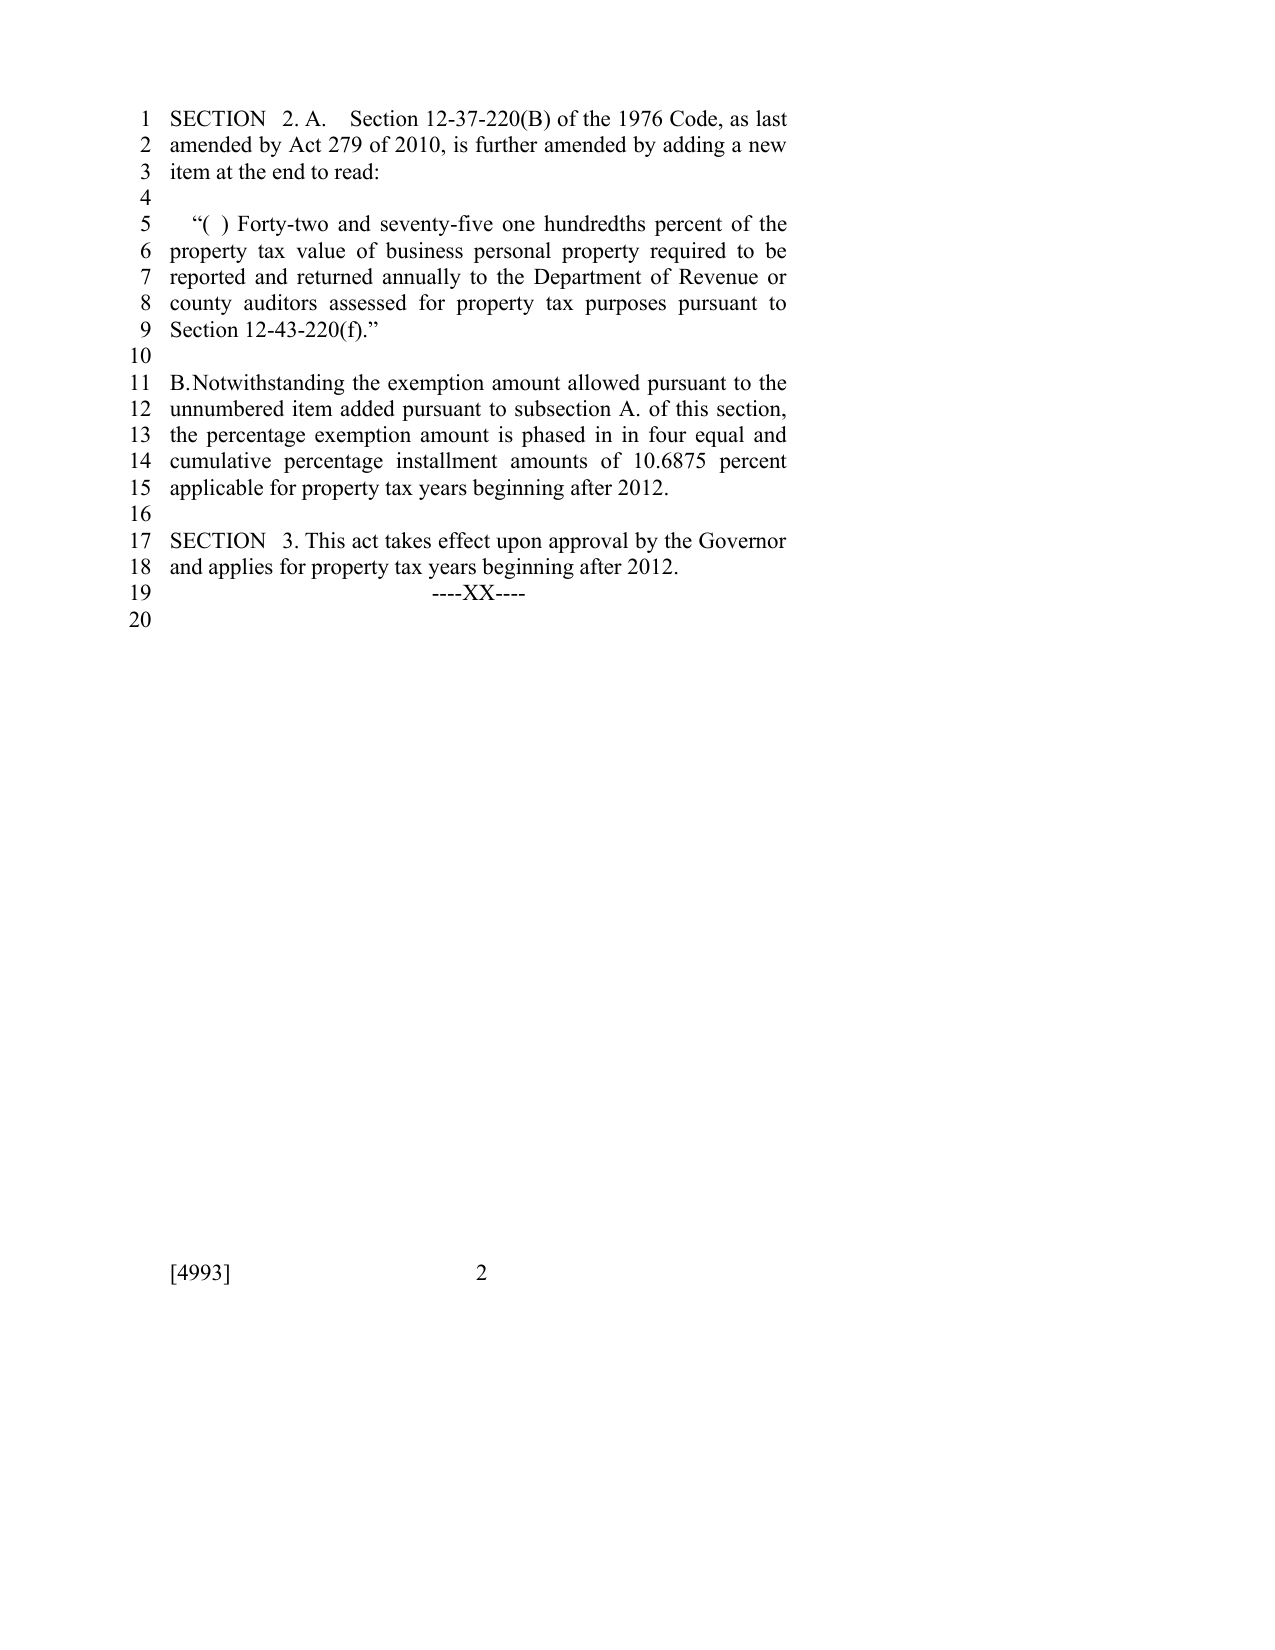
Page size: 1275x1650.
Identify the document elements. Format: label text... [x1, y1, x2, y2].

text ----XX---- [169, 579, 787, 606]
text SECTION 2. A. Section 12-37-220(B) of the 1976 Code, as last amended by Act 279 of 2010, is further amended by adding a new item at the end to read: [169, 105, 787, 184]
text “( ) Forty-two and seventy-five one hundredths percent of the property tax value of business personal property required to be reported and returned annually to the Department of Revenue or county auditors assessed for property tax purposes pursuant to Section 12-43-220(f).” [169, 210, 787, 342]
text SECTION 3. This act takes effect upon approval by the Governor and applies for property tax years beginning after 2012. [169, 527, 787, 579]
